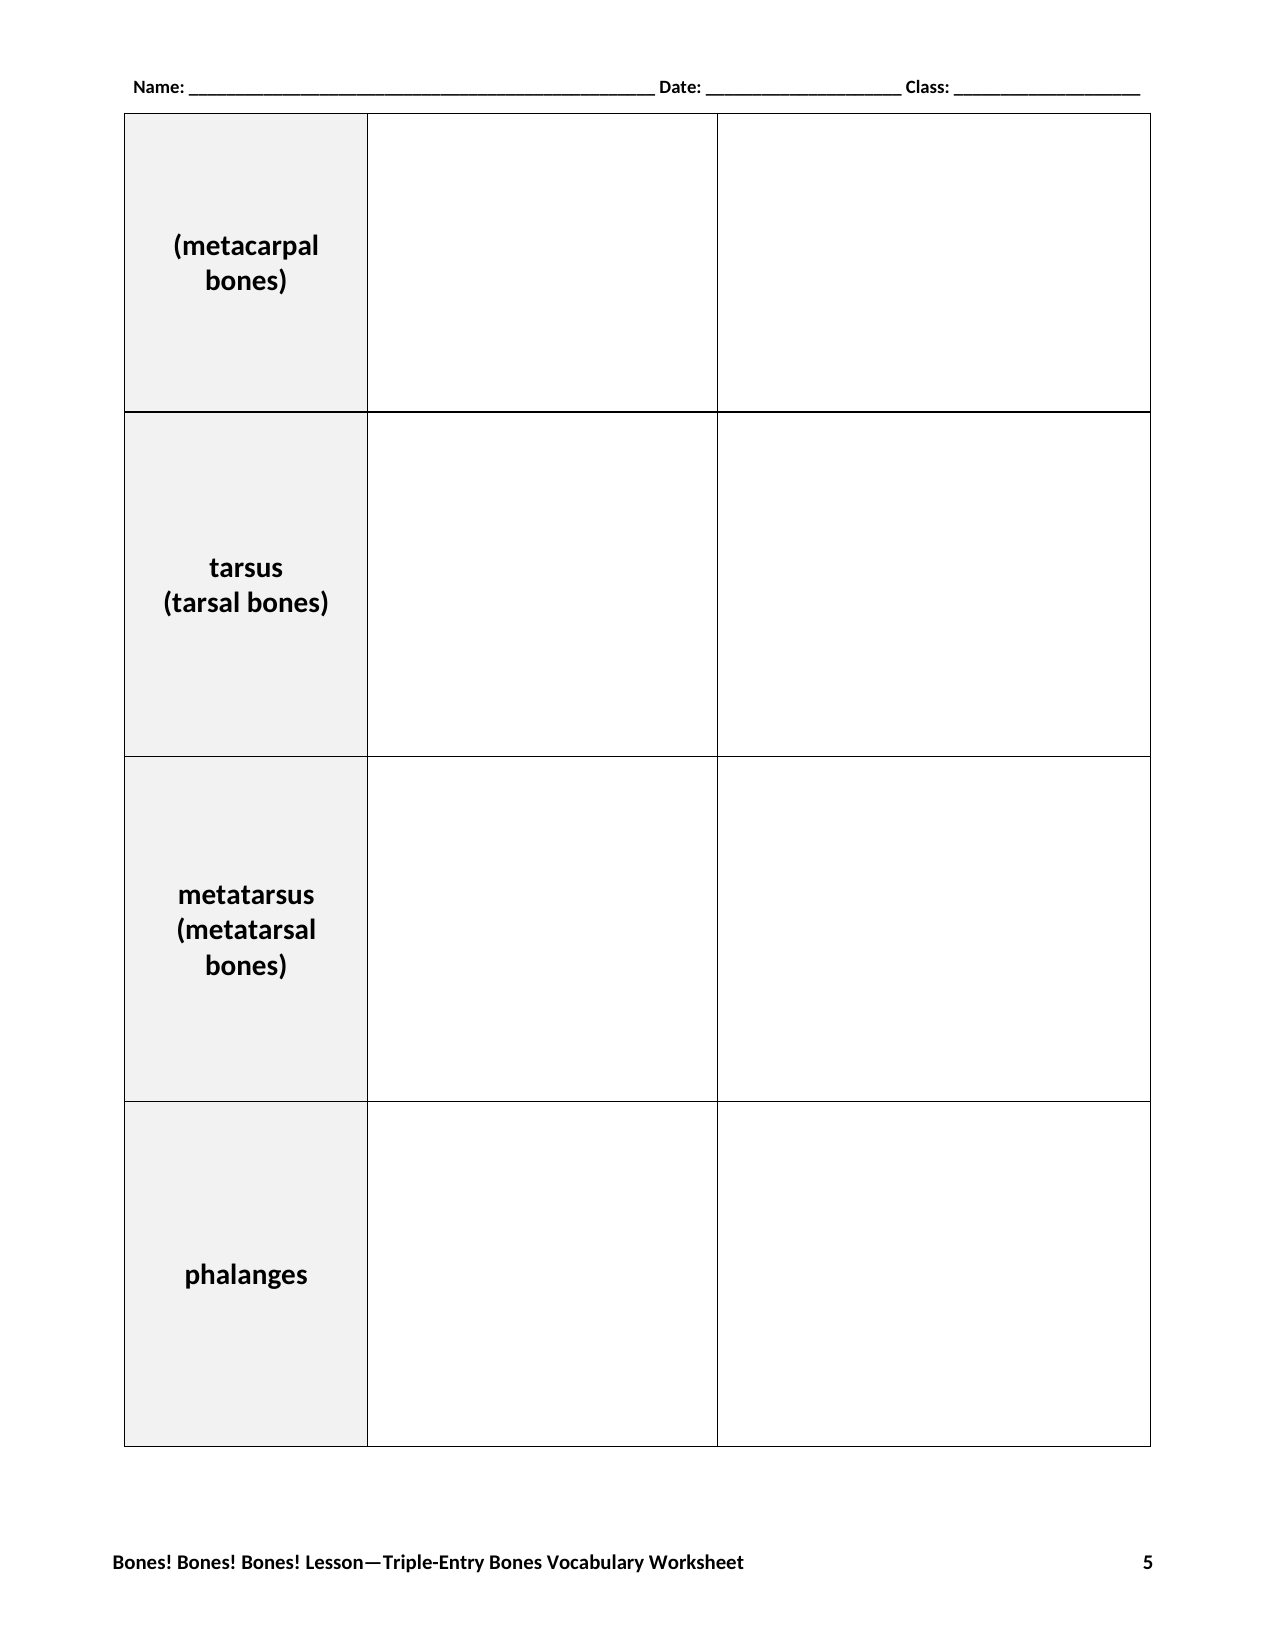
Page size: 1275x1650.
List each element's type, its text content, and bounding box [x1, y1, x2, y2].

table_cell [718, 413, 1150, 756]
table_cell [125, 114, 367, 411]
table_cell tarsus (tarsal bones) [125, 413, 367, 756]
table_cell [368, 1102, 717, 1446]
table_cell [368, 413, 717, 756]
table_cell [368, 114, 717, 411]
table_cell [718, 757, 1150, 1101]
table_cell [718, 1102, 1150, 1446]
table_cell [718, 114, 1150, 411]
table_cell metatarsus (metatarsal bones) [125, 757, 367, 1101]
table_cell phalanges [125, 1102, 367, 1446]
table_cell [368, 757, 717, 1101]
